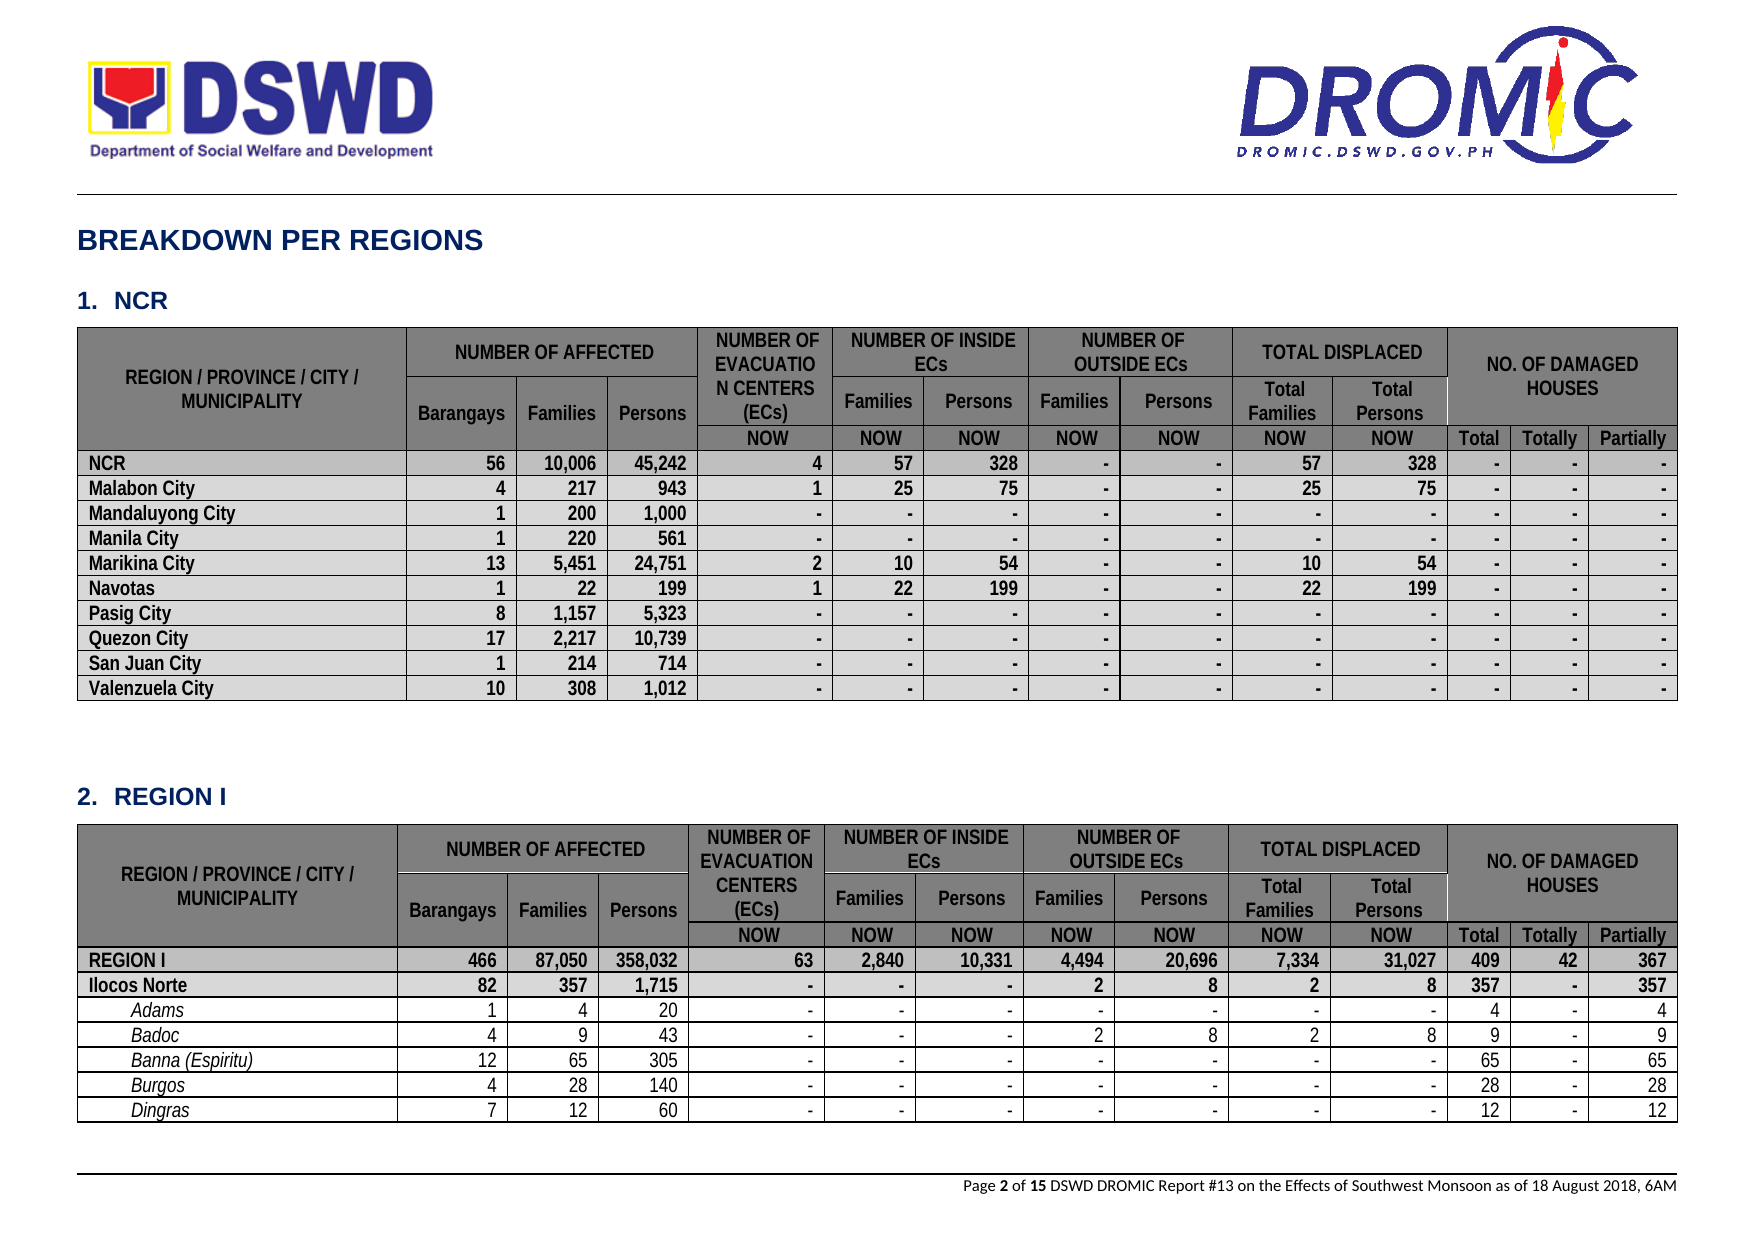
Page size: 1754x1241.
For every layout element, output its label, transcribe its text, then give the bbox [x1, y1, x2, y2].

table_cell Totally [1511, 426, 1588, 450]
table_cell - [1233, 651, 1332, 675]
table_cell - [1333, 676, 1447, 700]
table_cell 140 [599, 1073, 688, 1096]
table_cell 8 [1115, 973, 1228, 996]
table_cell - [1333, 501, 1447, 525]
table_cell Marikina City [78, 551, 406, 575]
table_cell - [1511, 651, 1588, 675]
table_cell 8 [407, 601, 516, 625]
table_cell Totally [1511, 923, 1588, 946]
table_cell Total [1448, 426, 1510, 450]
table_cell 10 [407, 676, 516, 700]
table_cell - [689, 1023, 824, 1046]
table_cell - [1511, 1048, 1588, 1071]
table_cell [78, 1098, 119, 1121]
table_cell - [698, 501, 832, 525]
table_cell 561 [608, 526, 697, 550]
table_cell - [1511, 1098, 1588, 1121]
table_cell - [1115, 1098, 1228, 1121]
table_cell Banna (Espiritu) [120, 1048, 397, 1071]
list REGION I [77, 782, 1677, 811]
table_cell - [1121, 601, 1232, 625]
table_cell 8 [1115, 1023, 1228, 1046]
table_cell - [698, 601, 832, 625]
table_cell - [1233, 676, 1332, 700]
table_cell - [916, 1023, 1023, 1046]
table_cell NOW [1121, 426, 1232, 450]
table_cell 28 [1589, 1073, 1677, 1096]
table_cell 200 [517, 501, 607, 525]
table_cell - [1121, 551, 1232, 575]
table_cell - [1511, 501, 1588, 525]
table_cell - [1511, 998, 1588, 1021]
table_cell Barangays [398, 874, 507, 946]
table_cell - [1121, 451, 1232, 475]
table_cell - [1333, 526, 1447, 550]
text BREAKDOWN PER REGIONS [77, 223, 1677, 257]
table_cell 22 [1233, 576, 1332, 600]
table_cell [78, 1073, 119, 1096]
list NCR [77, 286, 1677, 314]
table_cell 217 [517, 476, 607, 500]
table_cell - [833, 601, 923, 625]
table_cell - [1029, 551, 1119, 575]
table_cell Ilocos Norte [78, 973, 397, 996]
table_cell - [1448, 601, 1510, 625]
table_cell Families [1029, 377, 1119, 425]
table_cell 214 [517, 651, 607, 675]
table_cell 22 [833, 576, 923, 600]
table_cell - [1511, 676, 1588, 700]
table_cell 943 [608, 476, 697, 500]
table_cell - [1331, 1098, 1447, 1121]
table_cell 1,715 [599, 973, 688, 996]
table_cell Total [1448, 923, 1510, 946]
table_cell 1 [407, 576, 516, 600]
table_cell - [1589, 676, 1677, 700]
table_cell - [1229, 998, 1330, 1021]
table_cell 25 [1233, 476, 1332, 500]
table_cell NOW [916, 923, 1023, 946]
table_cell - [833, 651, 923, 675]
table_cell - [689, 973, 824, 996]
table_cell 4,494 [1024, 948, 1114, 971]
table_cell 2,840 [825, 948, 915, 971]
table_cell - [916, 1048, 1023, 1071]
table_cell 10 [1233, 551, 1332, 575]
table_cell 5,323 [608, 601, 697, 625]
table_cell 12 [1589, 1098, 1677, 1121]
table_cell - [1511, 451, 1588, 475]
table_cell 57 [833, 451, 923, 475]
table_cell - [1121, 526, 1232, 550]
table_cell - [1121, 651, 1232, 675]
table_cell - [916, 973, 1023, 996]
table_cell NOW [1029, 426, 1119, 450]
table_cell - [825, 973, 915, 996]
table_cell - [1029, 451, 1119, 475]
table_cell 305 [599, 1048, 688, 1071]
table_cell 12 [398, 1048, 507, 1071]
table_cell - [1448, 476, 1510, 500]
table_cell NOW [689, 923, 824, 946]
table_cell - [1029, 676, 1119, 700]
table_cell - [924, 501, 1028, 525]
table_cell 82 [398, 973, 507, 996]
table_cell 1 [698, 476, 832, 500]
table_cell - [1121, 501, 1232, 525]
table_cell - [698, 526, 832, 550]
table_cell 24,751 [608, 551, 697, 575]
table_cell - [825, 998, 915, 1021]
table_cell 358,032 [599, 948, 688, 971]
table_cell 43 [599, 1023, 688, 1046]
table_cell NOW [924, 426, 1028, 450]
table_cell REGION I [78, 948, 397, 971]
table_header NUMBER OF INSIDE ECs [833, 328, 1028, 376]
table_cell 45,242 [608, 451, 697, 475]
table_cell - [1024, 1073, 1114, 1096]
table_cell - [1121, 576, 1232, 600]
table_header TOTAL DISPLACED [1229, 825, 1447, 872]
table_cell 409 [1448, 948, 1510, 971]
table_cell Families [1024, 874, 1114, 921]
table_cell Partially [1589, 923, 1677, 946]
table_cell 13 [407, 551, 516, 575]
table_cell NOW [698, 426, 832, 450]
table_cell - [1233, 601, 1332, 625]
table_cell Pasig City [78, 601, 406, 625]
table_header REGION / PROVINCE / CITY / MUNICIPALITY [78, 825, 397, 946]
table_cell - [1229, 1073, 1330, 1096]
table_cell 714 [608, 651, 697, 675]
table_cell - [825, 1073, 915, 1096]
table_cell - [698, 651, 832, 675]
picture [1229, 25, 1643, 163]
table_cell 2 [1229, 973, 1330, 996]
table_cell 199 [1333, 576, 1447, 600]
table_cell - [924, 526, 1028, 550]
table_cell 57 [1233, 451, 1332, 475]
table_header TOTAL DISPLACED [1233, 328, 1447, 376]
table_cell 308 [517, 676, 607, 700]
table_cell - [1589, 551, 1677, 575]
table_cell - [1024, 998, 1114, 1021]
table_cell 60 [599, 1098, 688, 1121]
table_cell 12 [508, 1098, 598, 1121]
table_cell Burgos [120, 1073, 397, 1096]
table_cell 65 [508, 1048, 598, 1071]
table_cell - [1589, 576, 1677, 600]
table_cell 10,739 [608, 626, 697, 650]
table_header NO. OF DAMAGED HOUSES [1448, 328, 1677, 425]
table_cell 20 [599, 998, 688, 1021]
table_cell Total Families [1229, 874, 1330, 921]
table_cell - [1448, 626, 1510, 650]
table_cell Quezon City [78, 626, 406, 650]
table_cell 56 [407, 451, 516, 475]
table_cell - [1511, 576, 1588, 600]
table_cell 10 [833, 551, 923, 575]
table_cell 17 [407, 626, 516, 650]
table_cell 1 [407, 651, 516, 675]
table_cell - [1511, 526, 1588, 550]
table_cell - [1233, 526, 1332, 550]
table_cell San Juan City [78, 651, 406, 675]
table_cell - [1121, 626, 1232, 650]
table_cell 199 [924, 576, 1028, 600]
table_cell - [1589, 601, 1677, 625]
table_cell - [1233, 501, 1332, 525]
table_cell 31,027 [1331, 948, 1447, 971]
table_cell - [689, 998, 824, 1021]
table_cell NOW [1331, 923, 1447, 946]
table_cell - [1331, 1048, 1447, 1071]
table_cell NOW [1229, 923, 1330, 946]
table_cell Badoc [120, 1023, 397, 1046]
table_cell - [1511, 1023, 1588, 1046]
table_cell - [1448, 451, 1510, 475]
table_cell 199 [608, 576, 697, 600]
table_cell Families [833, 377, 923, 425]
table_cell - [1029, 601, 1119, 625]
table_cell - [1589, 526, 1677, 550]
table_cell 22 [517, 576, 607, 600]
table_cell - [1333, 626, 1447, 650]
table_cell - [698, 626, 832, 650]
table_cell - [1511, 1073, 1588, 1096]
table_header NUMBER OF OUTSIDE ECs [1029, 328, 1232, 376]
table_cell Navotas [78, 576, 406, 600]
table_cell NOW [1333, 426, 1447, 450]
table_cell 9 [1448, 1023, 1510, 1046]
table_cell Total Persons [1331, 874, 1447, 921]
table_cell - [924, 651, 1028, 675]
table_cell NOW [1233, 426, 1332, 450]
table_cell - [1448, 551, 1510, 575]
table_cell - [689, 1073, 824, 1096]
table_cell - [1029, 651, 1119, 675]
table_cell - [1511, 476, 1588, 500]
table_cell 25 [833, 476, 923, 500]
table_cell NCR [78, 451, 406, 475]
table_cell - [916, 1098, 1023, 1121]
table_cell - [833, 526, 923, 550]
table_cell 65 [1448, 1048, 1510, 1071]
table_cell 7,334 [1229, 948, 1330, 971]
table_cell - [1511, 551, 1588, 575]
table_cell - [916, 998, 1023, 1021]
table_cell 10,006 [517, 451, 607, 475]
table_cell 1,157 [517, 601, 607, 625]
table_cell 54 [924, 551, 1028, 575]
table_cell Families [825, 874, 915, 921]
table_cell Manila City [78, 526, 406, 550]
table_cell - [1121, 676, 1232, 700]
table_cell - [1589, 451, 1677, 475]
table_cell [78, 998, 119, 1021]
table_cell - [1024, 1048, 1114, 1071]
table_cell Malabon City [78, 476, 406, 500]
table_cell 42 [1511, 948, 1588, 971]
table_cell 8 [1331, 973, 1447, 996]
table_cell Persons [924, 377, 1028, 425]
table_cell 65 [1589, 1048, 1677, 1071]
table_header NUMBER OF EVACUATION CENTERS (ECs) [698, 328, 832, 425]
table_cell - [1029, 526, 1119, 550]
table_cell 1,000 [608, 501, 697, 525]
table_cell - [689, 1048, 824, 1071]
table_cell 75 [924, 476, 1028, 500]
table_cell - [924, 676, 1028, 700]
table_cell 466 [398, 948, 507, 971]
table_cell - [1511, 601, 1588, 625]
table_cell - [1331, 1073, 1447, 1096]
table_cell - [698, 676, 832, 700]
table_cell 367 [1589, 948, 1677, 971]
table_cell - [1115, 998, 1228, 1021]
table_cell - [916, 1073, 1023, 1096]
table_cell Total Families [1233, 377, 1332, 425]
table_cell 2 [1024, 1023, 1114, 1046]
table_header NUMBER OF AFFECTED [407, 328, 697, 376]
table_cell 28 [1448, 1073, 1510, 1096]
table_cell - [825, 1098, 915, 1121]
table_cell NOW [833, 426, 923, 450]
table_cell 2,217 [517, 626, 607, 650]
table_cell - [825, 1048, 915, 1071]
table_cell 328 [924, 451, 1028, 475]
table_cell - [1448, 501, 1510, 525]
table_cell 357 [1589, 973, 1677, 996]
table_cell 20,696 [1115, 948, 1228, 971]
table_cell - [1589, 501, 1677, 525]
table_cell Valenzuela City [78, 676, 406, 700]
table_cell - [924, 601, 1028, 625]
table_cell Persons [1115, 874, 1228, 921]
table_cell - [1333, 651, 1447, 675]
table_cell 2 [1024, 973, 1114, 996]
table_cell - [1331, 998, 1447, 1021]
table_cell [78, 1048, 119, 1071]
table_cell Families [517, 377, 607, 450]
table_cell - [1229, 1048, 1330, 1071]
picture [76, 57, 446, 164]
table_cell - [1029, 626, 1119, 650]
table_cell 7 [398, 1098, 507, 1121]
table_cell - [1589, 651, 1677, 675]
table_cell 2 [1229, 1023, 1330, 1046]
table_cell 1,012 [608, 676, 697, 700]
table_cell - [1511, 973, 1588, 996]
table_cell Persons [608, 377, 697, 450]
table_cell - [689, 1098, 824, 1121]
table_cell [78, 1023, 119, 1046]
table_cell - [825, 1023, 915, 1046]
table_cell 357 [1448, 973, 1510, 996]
table_cell 1 [407, 526, 516, 550]
table_cell NOW [1024, 923, 1114, 946]
table_cell 4 [407, 476, 516, 500]
table_cell - [1115, 1048, 1228, 1071]
table_cell - [1448, 676, 1510, 700]
table_cell NOW [825, 923, 915, 946]
table_cell 4 [1448, 998, 1510, 1021]
table_cell - [1511, 626, 1588, 650]
table_cell 54 [1333, 551, 1447, 575]
table_header REGION / PROVINCE / CITY / MUNICIPALITY [78, 328, 406, 450]
table_cell Dingras [120, 1098, 397, 1121]
table_cell 75 [1333, 476, 1447, 500]
table_header NUMBER OF OUTSIDE ECs [1024, 825, 1228, 872]
table_cell Mandaluyong City [78, 501, 406, 525]
table_cell - [1448, 576, 1510, 600]
table_cell - [1029, 501, 1119, 525]
table_cell - [1233, 626, 1332, 650]
table_cell - [1448, 651, 1510, 675]
table_cell - [833, 501, 923, 525]
table_cell 1 [407, 501, 516, 525]
table_cell - [1333, 601, 1447, 625]
table_cell 28 [508, 1073, 598, 1096]
table_cell 4 [398, 1023, 507, 1046]
table_cell Adams [120, 998, 397, 1021]
table_cell Persons [916, 874, 1023, 921]
table_cell - [1029, 576, 1119, 600]
table_cell - [1121, 476, 1232, 500]
table_cell Barangays [407, 377, 516, 450]
table_cell 4 [698, 451, 832, 475]
table_header NO. OF DAMAGED HOUSES [1448, 825, 1677, 921]
table_cell 8 [1331, 1023, 1447, 1046]
table_cell 1 [398, 998, 507, 1021]
table_cell 220 [517, 526, 607, 550]
table_cell - [1115, 1073, 1228, 1096]
table_cell - [1029, 476, 1119, 500]
table_cell 328 [1333, 451, 1447, 475]
table_cell 12 [1448, 1098, 1510, 1121]
table_cell Partially [1589, 426, 1677, 450]
table_cell 2 [698, 551, 832, 575]
table_cell 9 [1589, 1023, 1677, 1046]
table_cell - [1448, 526, 1510, 550]
table_cell 5,451 [517, 551, 607, 575]
table_cell 63 [689, 948, 824, 971]
table_cell 1 [698, 576, 832, 600]
table_cell - [833, 626, 923, 650]
table_cell Persons [599, 874, 688, 946]
table_cell 4 [398, 1073, 507, 1096]
table_cell - [833, 676, 923, 700]
table_cell - [924, 626, 1028, 650]
table_header NUMBER OF INSIDE ECs [825, 825, 1023, 872]
table_header NUMBER OF AFFECTED [398, 825, 688, 872]
table_cell Families [508, 874, 598, 946]
table_header NUMBER OF EVACUATION CENTERS (ECs) [689, 825, 824, 921]
table_cell Persons [1121, 377, 1232, 425]
table_cell NOW [1115, 923, 1228, 946]
table_cell - [1589, 626, 1677, 650]
table_cell - [1024, 1098, 1114, 1121]
table_cell 4 [1589, 998, 1677, 1021]
table_cell 87,050 [508, 948, 598, 971]
table_cell 9 [508, 1023, 598, 1046]
table_cell - [1589, 476, 1677, 500]
table_cell - [1229, 1098, 1330, 1121]
table_cell 10,331 [916, 948, 1023, 971]
table_cell Total Persons [1333, 377, 1447, 425]
table_cell 357 [508, 973, 598, 996]
table_cell 4 [508, 998, 598, 1021]
